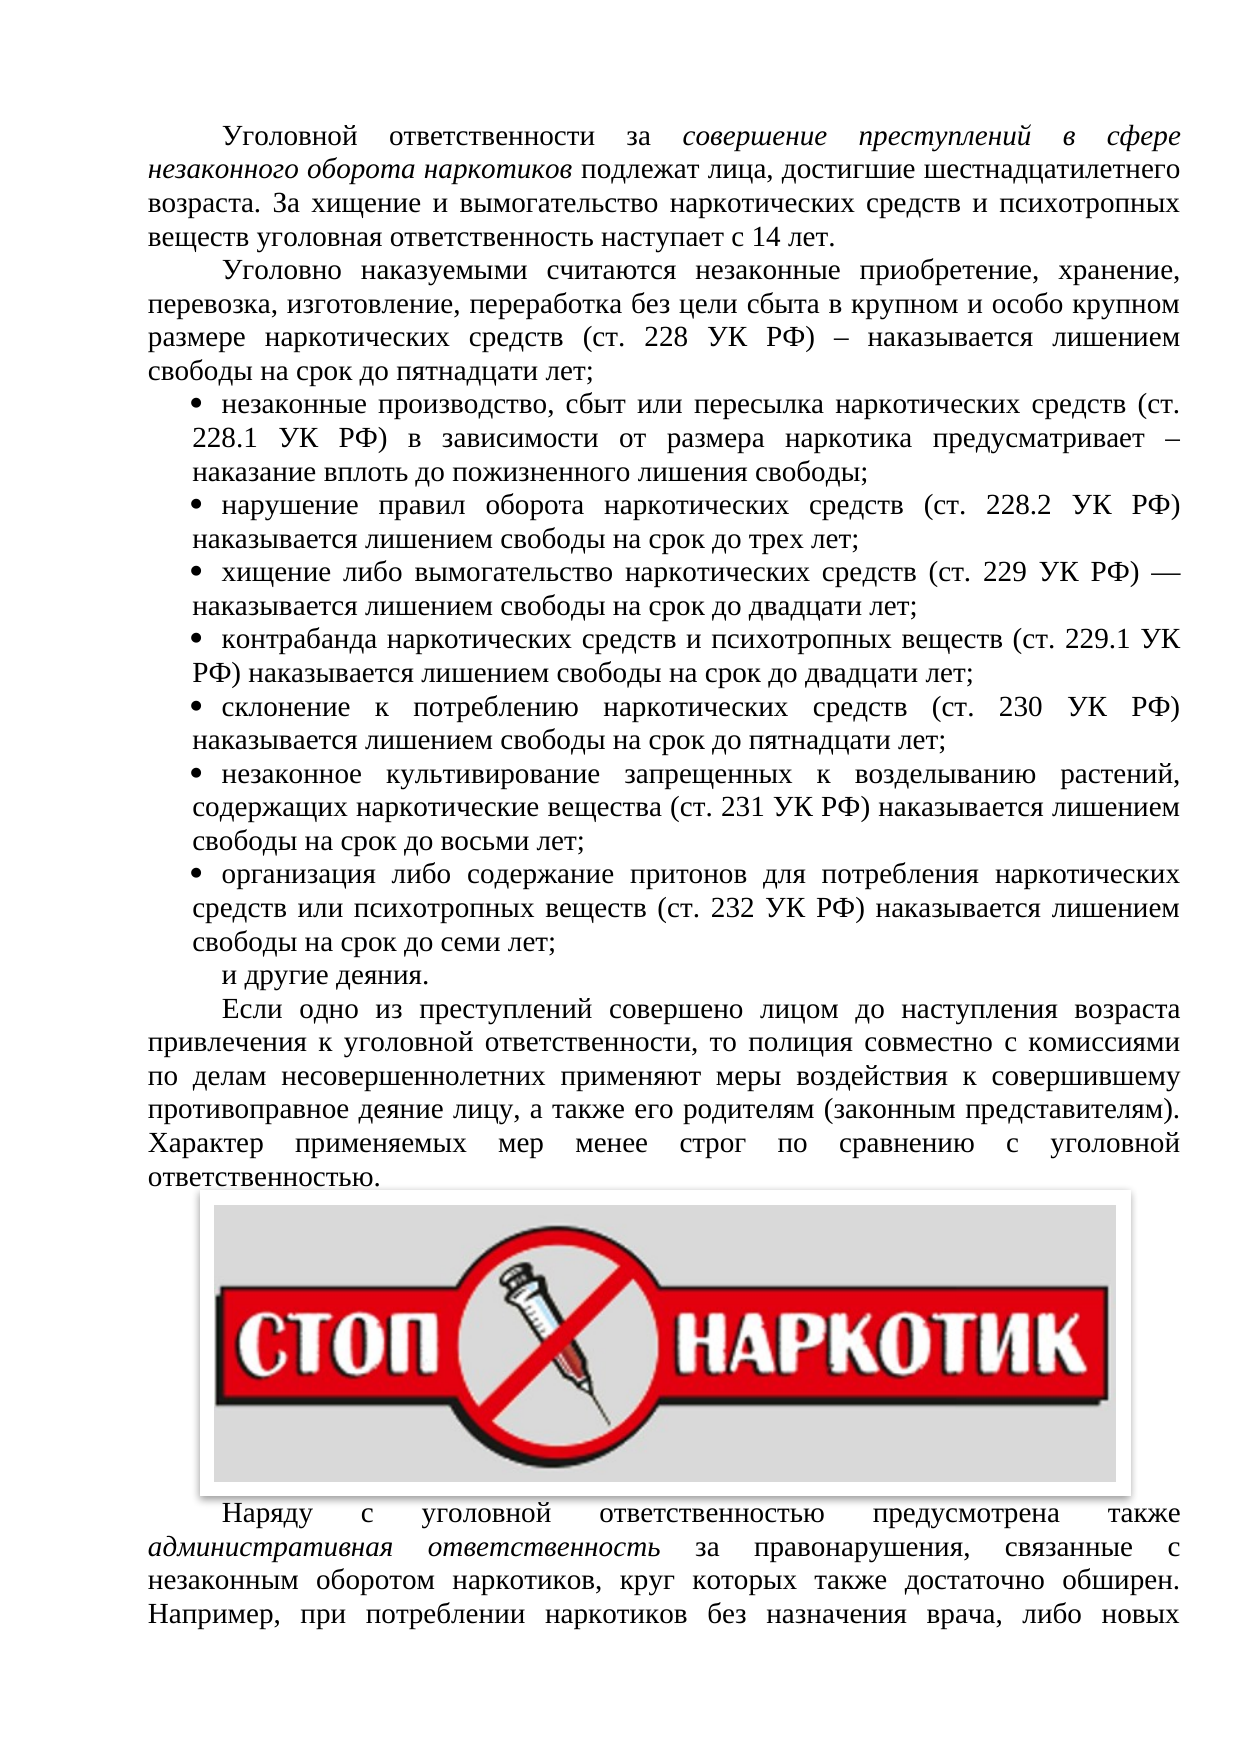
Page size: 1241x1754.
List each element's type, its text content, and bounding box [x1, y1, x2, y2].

list нарушение правил оборота наркотических средств (ст. 228.2 УК РФ) наказывается лишением свободы на срок до трех лет; [191, 487, 1181, 554]
list склонение к потреблению наркотических средств (ст. 230 УК РФ) наказывается лишением свободы на срок до пятнадцати лет; [191, 689, 1181, 756]
text Если одно из преступлений совершено лицом до наступления возраста привлечения к уголовной ответственности, то полиция совместно с комиссиями по делам несовершеннолетних применяют меры воздействия к совершившему противоправное деяние лицу, а также его родителям (законным представителям). Характер применяемых мер менее строг по сравнению с уголовной ответственностью. [148, 991, 1181, 1192]
list незаконные производство, сбыт или пересылка наркотических средств (ст. 228.1 УК РФ) в зависимости от размера наркотика предусматривает – наказание вплоть до пожизненного лишения свободы; [191, 386, 1181, 487]
text Уголовной ответственности за совершение преступлений в сфере незаконного оборота наркотиков подлежат лица, достигшие шестнадцатилетнего возраста. За хищение и вымогательство наркотических средств и психотропных веществ уголовная ответственность наступает с 14 лет. [148, 118, 1181, 252]
list хищение либо вымогательство наркотических средств (ст. 229 УК РФ) — наказывается лишением свободы на срок до двадцати лет; [191, 554, 1181, 622]
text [148, 1495, 1181, 1629]
list незаконное культивирование запрещенных к возделыванию растений, содержащих наркотические вещества (ст. 231 УК РФ) наказывается лишением свободы на срок до восьми лет; [191, 756, 1181, 857]
list контрабанда наркотических средств и психотропных веществ (ст. 229.1 УК РФ) наказывается лишением свободы на срок до двадцати лет; [191, 622, 1181, 689]
text Уголовно наказуемыми считаются незаконные приобретение, хранение, перевозка, изготовление, переработка без цели сбыта в крупном и особо крупном размере наркотических средств (ст. 228 УК РФ) – наказывается лишением свободы на срок до пятнадцати лет; [148, 252, 1181, 386]
picture [214, 1205, 1116, 1482]
list организация либо содержание притонов для потребления наркотических средств или психотропных веществ (ст. 232 УК РФ) наказывается лишением свободы на срок до семи лет; [191, 857, 1181, 957]
list и другие деяния. [192, 957, 1181, 991]
